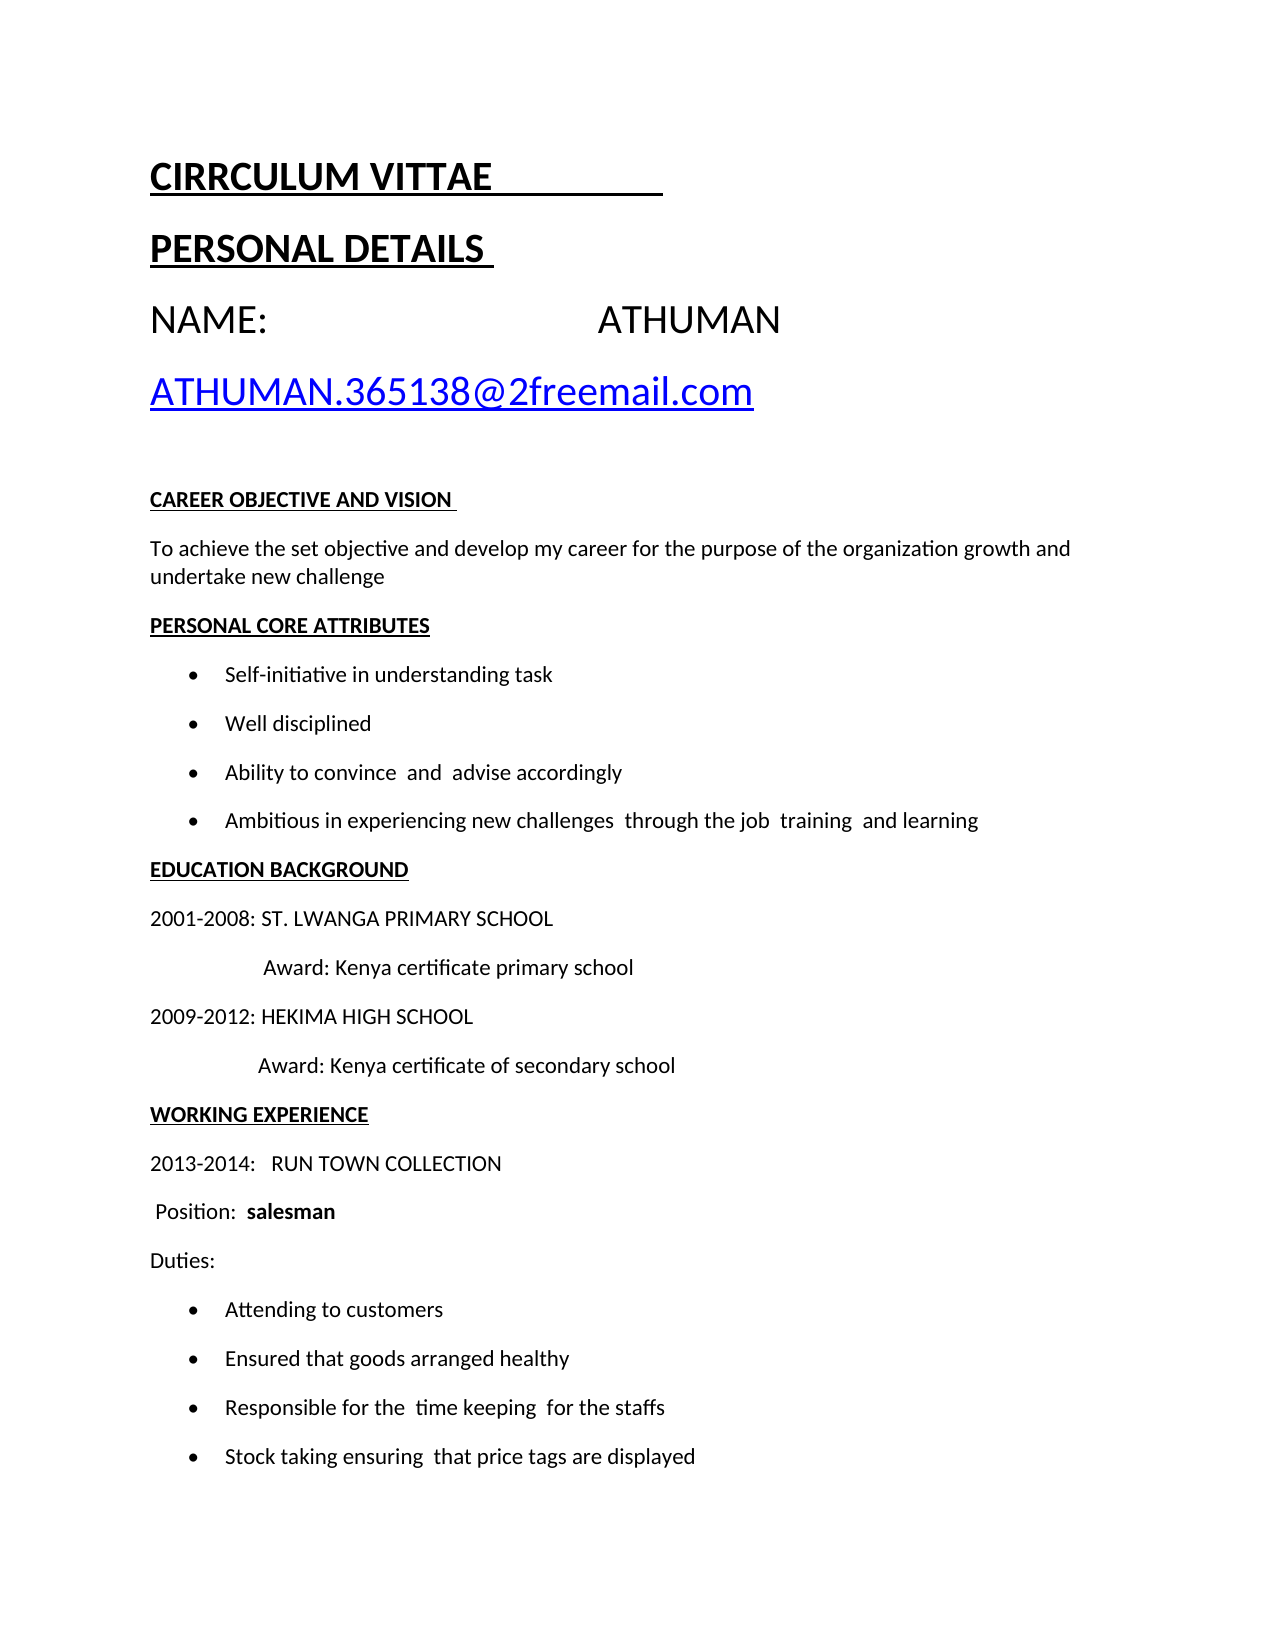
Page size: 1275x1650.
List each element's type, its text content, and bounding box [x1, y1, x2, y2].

list Ability to convince and advise accordingly [187, 758, 1125, 786]
text Award: Kenya certificate primary school [150, 953, 1125, 981]
list Attending to customers [187, 1295, 1125, 1323]
list Ambitious in experiencing new challenges through the job training and learning [187, 807, 1125, 835]
text CIRRCULUM VITTAE [150, 150, 1125, 201]
list Responsible for the time keeping for the staffs [187, 1393, 1125, 1421]
text PERSONAL DETAILS [150, 222, 1125, 272]
list Well disciplined [187, 709, 1125, 737]
text 2013-2014: RUN TOWN COLLECTION [150, 1149, 1125, 1177]
text Position: salesman [150, 1197, 1125, 1226]
text To achieve the set objective and develop my career for the purpose of the organization growth and undertake new challenge [150, 534, 1125, 590]
text 2001-2008: ST. LWANGA PRIMARY SCHOOL [150, 904, 1125, 932]
text Award: Kenya certificate of secondary school [150, 1051, 1125, 1079]
text Duties: [150, 1246, 1125, 1274]
text NAME: ATHUMAN [150, 293, 1125, 344]
list Self-initiative in understanding task [187, 660, 1125, 688]
text PERSONAL CORE ATTRIBUTES [150, 611, 1125, 639]
list Stock taking ensuring that price tags are displayed [187, 1442, 1125, 1470]
text WORKING EXPERIENCE [150, 1100, 1125, 1128]
text CAREER OBJECTIVE AND VISION [150, 486, 1125, 513]
text ATHUMAN.365138@2freemail.com [150, 365, 1125, 416]
list Ensured that goods arranged healthy [187, 1344, 1125, 1372]
text 2009-2012: HEKIMA HIGH SCHOOL [150, 1002, 1125, 1030]
text EDUCATION BACKGROUND [150, 856, 1125, 883]
